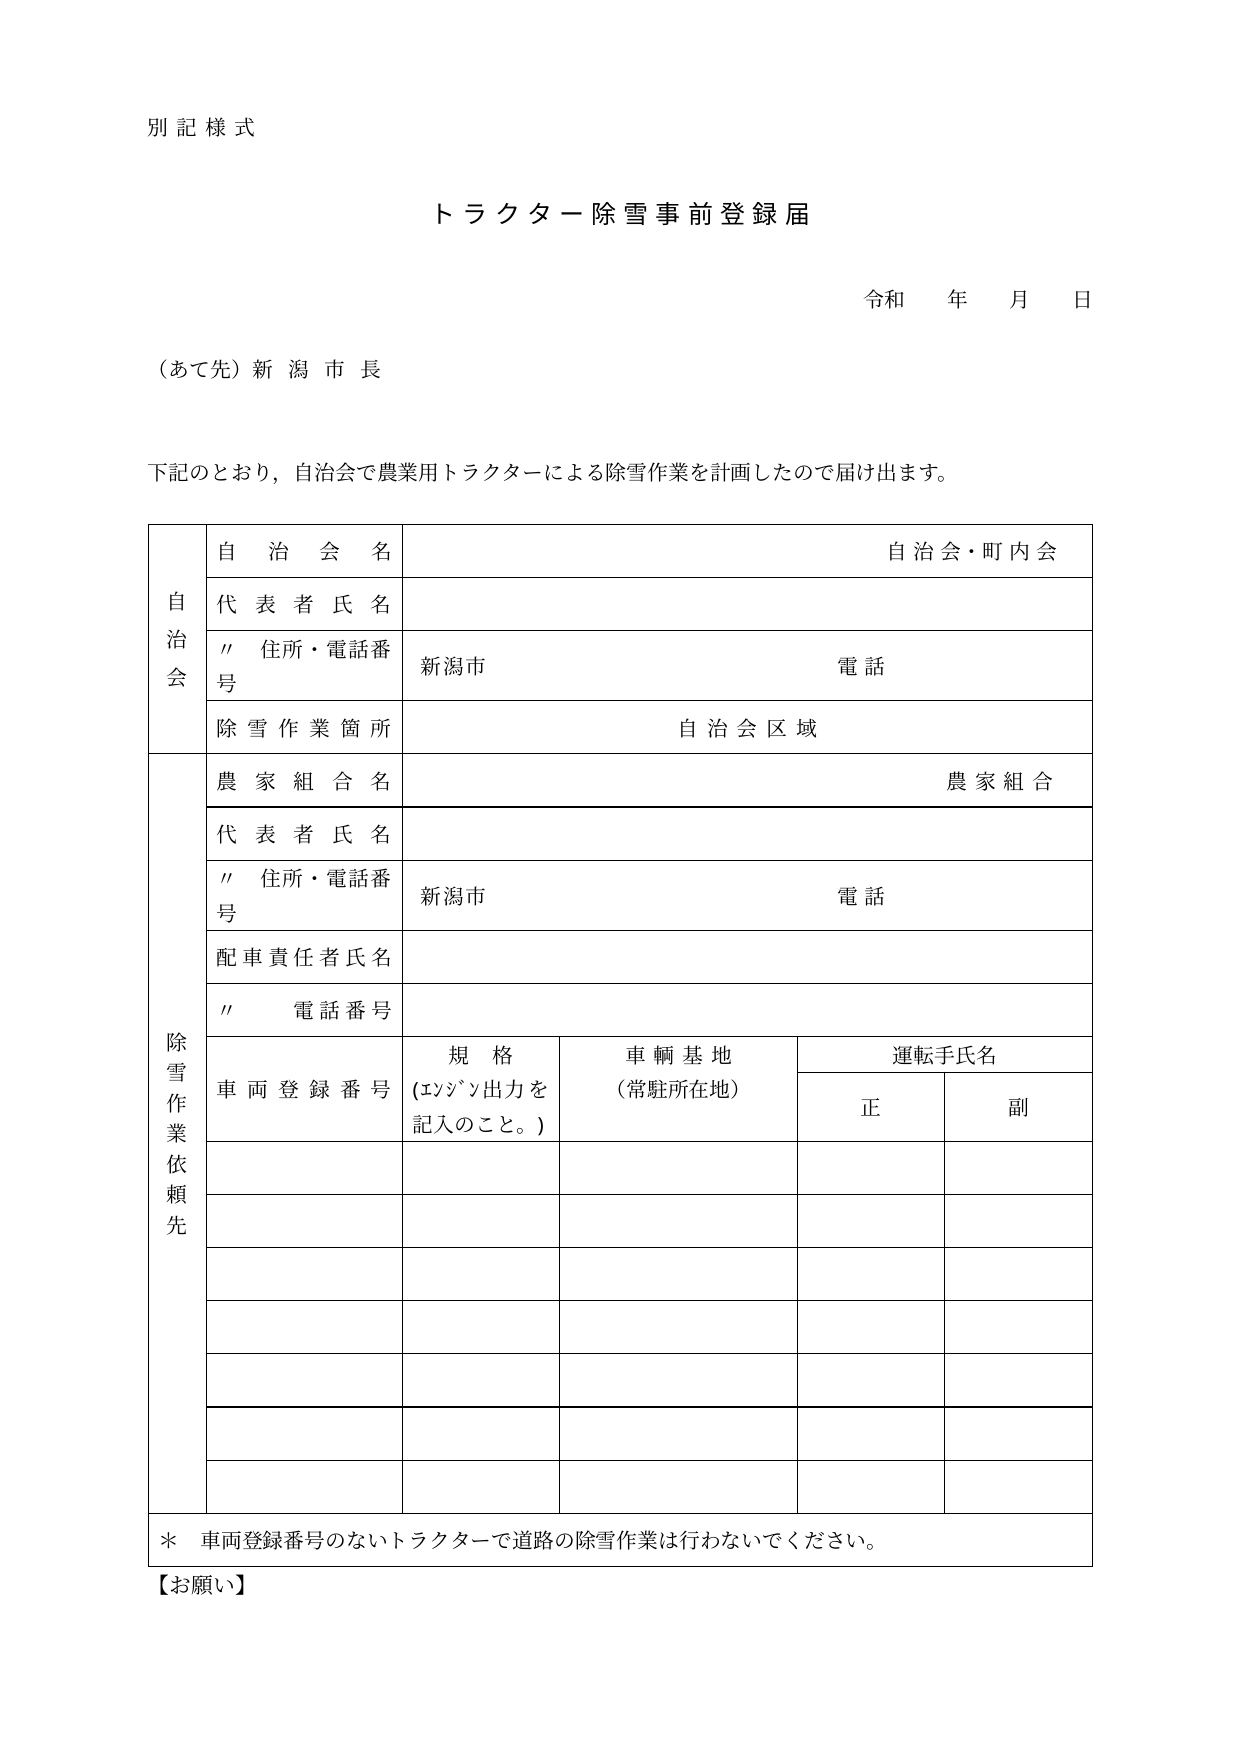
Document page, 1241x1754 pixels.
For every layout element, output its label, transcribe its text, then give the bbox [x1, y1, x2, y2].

table_cell [798, 1142, 944, 1194]
table_cell [560, 1248, 797, 1300]
table_cell [506, 861, 815, 930]
table_cell [207, 1195, 402, 1247]
table_cell [403, 578, 1092, 630]
table_cell [207, 1354, 402, 1406]
table_cell 電話 [815, 631, 908, 700]
table_cell [207, 1461, 402, 1513]
text トラクター除雪事前登録届 [148, 178, 1092, 247]
table_cell [560, 1408, 797, 1459]
table_cell 農家組合 [908, 754, 1092, 806]
table_cell [945, 1195, 1092, 1247]
table_cell [207, 1301, 402, 1353]
text 令和 年 月 日 [148, 282, 1092, 316]
table_cell 〃 住所・電話番号 [207, 631, 402, 700]
table_cell 運転手氏名 [798, 1037, 1092, 1072]
text 下記のとおり，自治会で農業用トラクターによる除雪作業を計画したので届け出ます。 [148, 454, 1092, 489]
table_cell 自治会区域 [403, 701, 1092, 753]
table_cell 除雪作業箇所 [207, 701, 402, 753]
table_cell 〃 電話番号 [207, 984, 402, 1036]
table_cell [403, 1461, 559, 1513]
table_cell [403, 931, 1092, 983]
table_cell 副 [945, 1073, 1092, 1141]
table_cell [560, 1354, 797, 1406]
table_cell [403, 984, 1092, 1036]
table_cell 規格 (ｴﾝｼﾞﾝ出力を記入のこと。) [403, 1037, 559, 1141]
table_cell 代表者氏名 [207, 808, 402, 859]
table_cell [798, 1408, 944, 1459]
table_cell [945, 1248, 1092, 1300]
table_cell [403, 1301, 559, 1353]
table_header 自治会 [149, 525, 206, 753]
table_cell [908, 861, 1092, 930]
table_cell 新潟市 [403, 631, 506, 700]
table_cell [945, 1461, 1092, 1513]
table_header 自治会名 [207, 525, 402, 577]
table_cell [403, 1408, 559, 1459]
table_cell [403, 808, 1092, 859]
table_cell [403, 1354, 559, 1406]
table_cell [798, 1354, 944, 1406]
table_cell [908, 631, 1092, 700]
table_cell [945, 1408, 1092, 1459]
table_cell [506, 631, 815, 700]
table_cell 正 [798, 1073, 944, 1141]
text （あて先）新潟市長 [148, 351, 1092, 385]
table_cell [207, 1248, 402, 1300]
text 【お願い】 [148, 1567, 1092, 1601]
table_cell 車輌基地 （常駐所在地） [560, 1037, 797, 1141]
table_cell 電話 [815, 861, 908, 930]
table_cell 代表者氏名 [207, 578, 402, 630]
table_cell [945, 1354, 1092, 1406]
table_cell [560, 1461, 797, 1513]
text 別記様式 [148, 109, 1092, 143]
table_header [403, 525, 852, 577]
table_cell [403, 1195, 559, 1247]
table_cell [560, 1195, 797, 1247]
table_cell [560, 1301, 797, 1353]
table_cell [798, 1301, 944, 1353]
table_cell 配車責任者氏名 [207, 931, 402, 983]
table_cell [403, 754, 908, 806]
table_cell [207, 1408, 402, 1459]
table_cell 除雪作業依頼先 [149, 754, 206, 1513]
table_cell [798, 1248, 944, 1300]
table_cell ＊ 車両登録番号のないトラクターで道路の除雪作業は行わないでください。 [149, 1514, 1092, 1566]
table_cell [403, 1248, 559, 1300]
table_header 自治会・町内会 [852, 525, 1092, 577]
table_cell [945, 1301, 1092, 1353]
table_cell [403, 1142, 559, 1194]
table_cell 車両登録番号 [207, 1037, 402, 1141]
table_cell 新潟市 [403, 861, 506, 930]
table_cell 農家組合名 [207, 754, 402, 806]
table_cell [207, 1142, 402, 1194]
table_cell [945, 1142, 1092, 1194]
table_cell [798, 1195, 944, 1247]
table_cell 〃 住所・電話番号 [207, 861, 402, 930]
table_cell [798, 1461, 944, 1513]
table_cell [560, 1142, 797, 1194]
